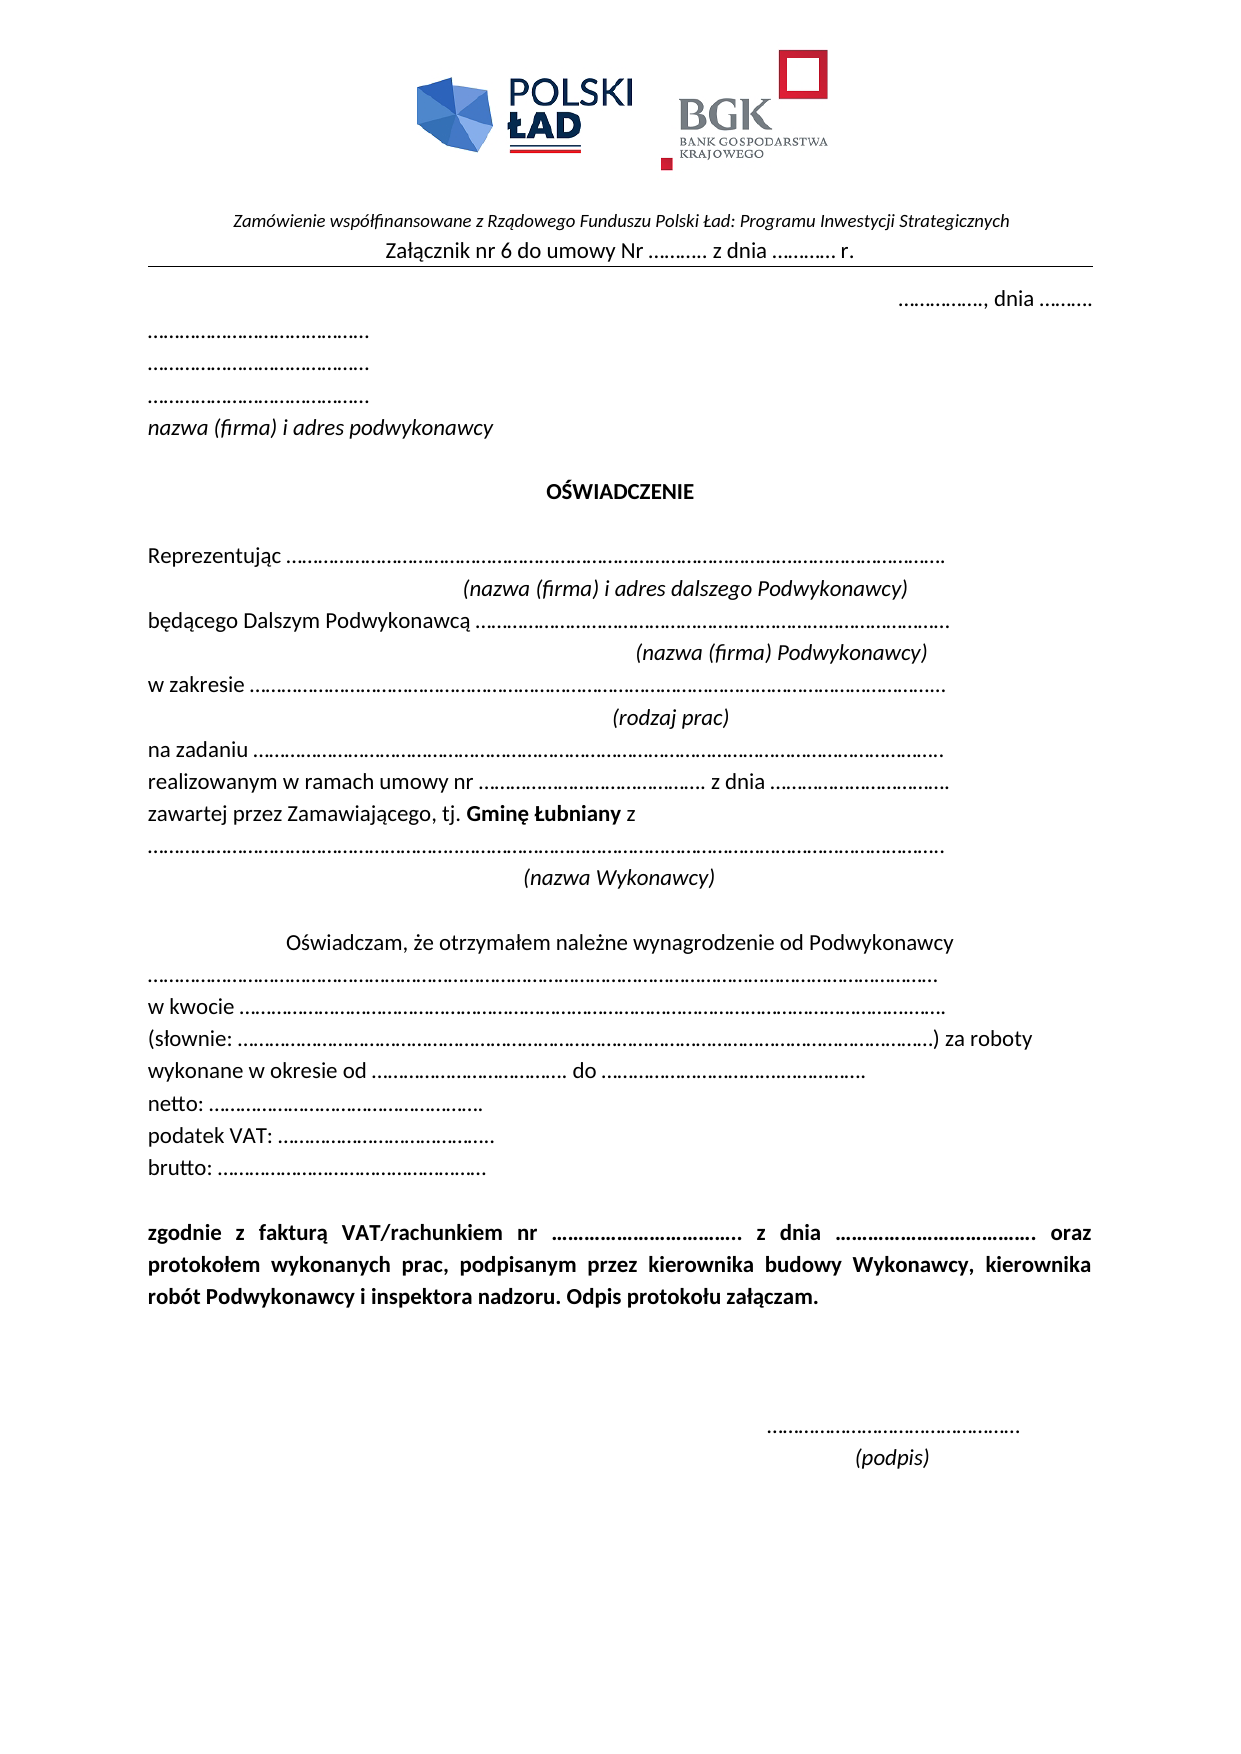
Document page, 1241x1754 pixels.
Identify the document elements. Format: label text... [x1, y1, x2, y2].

text …………………………………………………..……………………………………………………………………………….. [148, 831, 1093, 859]
text (rodzaj prac) [251, 703, 1093, 731]
text będącego Dalszym Podwykonawcą ……………………………………………………………………………… [148, 606, 1093, 634]
text …………………………………… [148, 381, 1093, 409]
text brutto: …………………………………………… [148, 1153, 1093, 1181]
text zgodnie z fakturą VAT/rachunkiem nr …………………………….. z dnia ………………………………. oraz protokołem wykonanych prac, podpisanym przez kierownika budowy Wykonawcy, kierownika robót Podwykonawcy i inspektora nadzoru. Odpis protokołu załączam. [148, 1218, 1093, 1310]
text w zakresie …………………………………………………………………………………………………………………... [148, 670, 1093, 698]
text …………………………………… [148, 316, 1093, 344]
text ……………., dnia ………. [148, 284, 1093, 312]
text nazwa (firma) i adres podwykonawcy [148, 413, 1093, 441]
text Oświadczam, że otrzymałem należne wynagrodzenie od Podwykonawcy [148, 928, 1093, 956]
text na zadaniu ………………………………………………………………………………………………………………….. [148, 735, 1093, 763]
text ………………………………………… [694, 1411, 1093, 1439]
text OŚWIADCZENIE [148, 477, 1093, 505]
text (słownie: ……………………………………………………………………………………………………………………) za roboty wykonane w okresie od ………………………………. do …………………………….……………. [148, 1024, 1093, 1085]
text (podpis) [694, 1443, 1093, 1471]
text Załącznik nr 6 do umowy Nr ……….. z dnia ………… r. [148, 236, 1093, 266]
text zawartej przez Zamawiającego, tj. Gminę Łubniany z [148, 799, 1093, 827]
text netto: ……………………………………………. [148, 1089, 1093, 1117]
text (nazwa (firma) Podwykonawcy) [472, 638, 1093, 666]
text (nazwa (firma) i adres dalszego Podwykonawcy) [281, 574, 1093, 602]
text w kwocie ……………………………………………………………………………………………………………….……. [148, 992, 1093, 1020]
text (nazwa Wykonawcy) [148, 863, 1093, 892]
text …………………………………… [148, 348, 1093, 377]
text realizowanym w ramach umowy nr ……………………………………. z dnia ……………………………. [148, 767, 1093, 795]
text Reprezentując …………………………………………………………………………………….………………………. [148, 542, 1093, 570]
text …………………………………………………………………………………………………………………………………… [148, 960, 1093, 988]
text podatek VAT: ………………………………….. [148, 1121, 1093, 1149]
